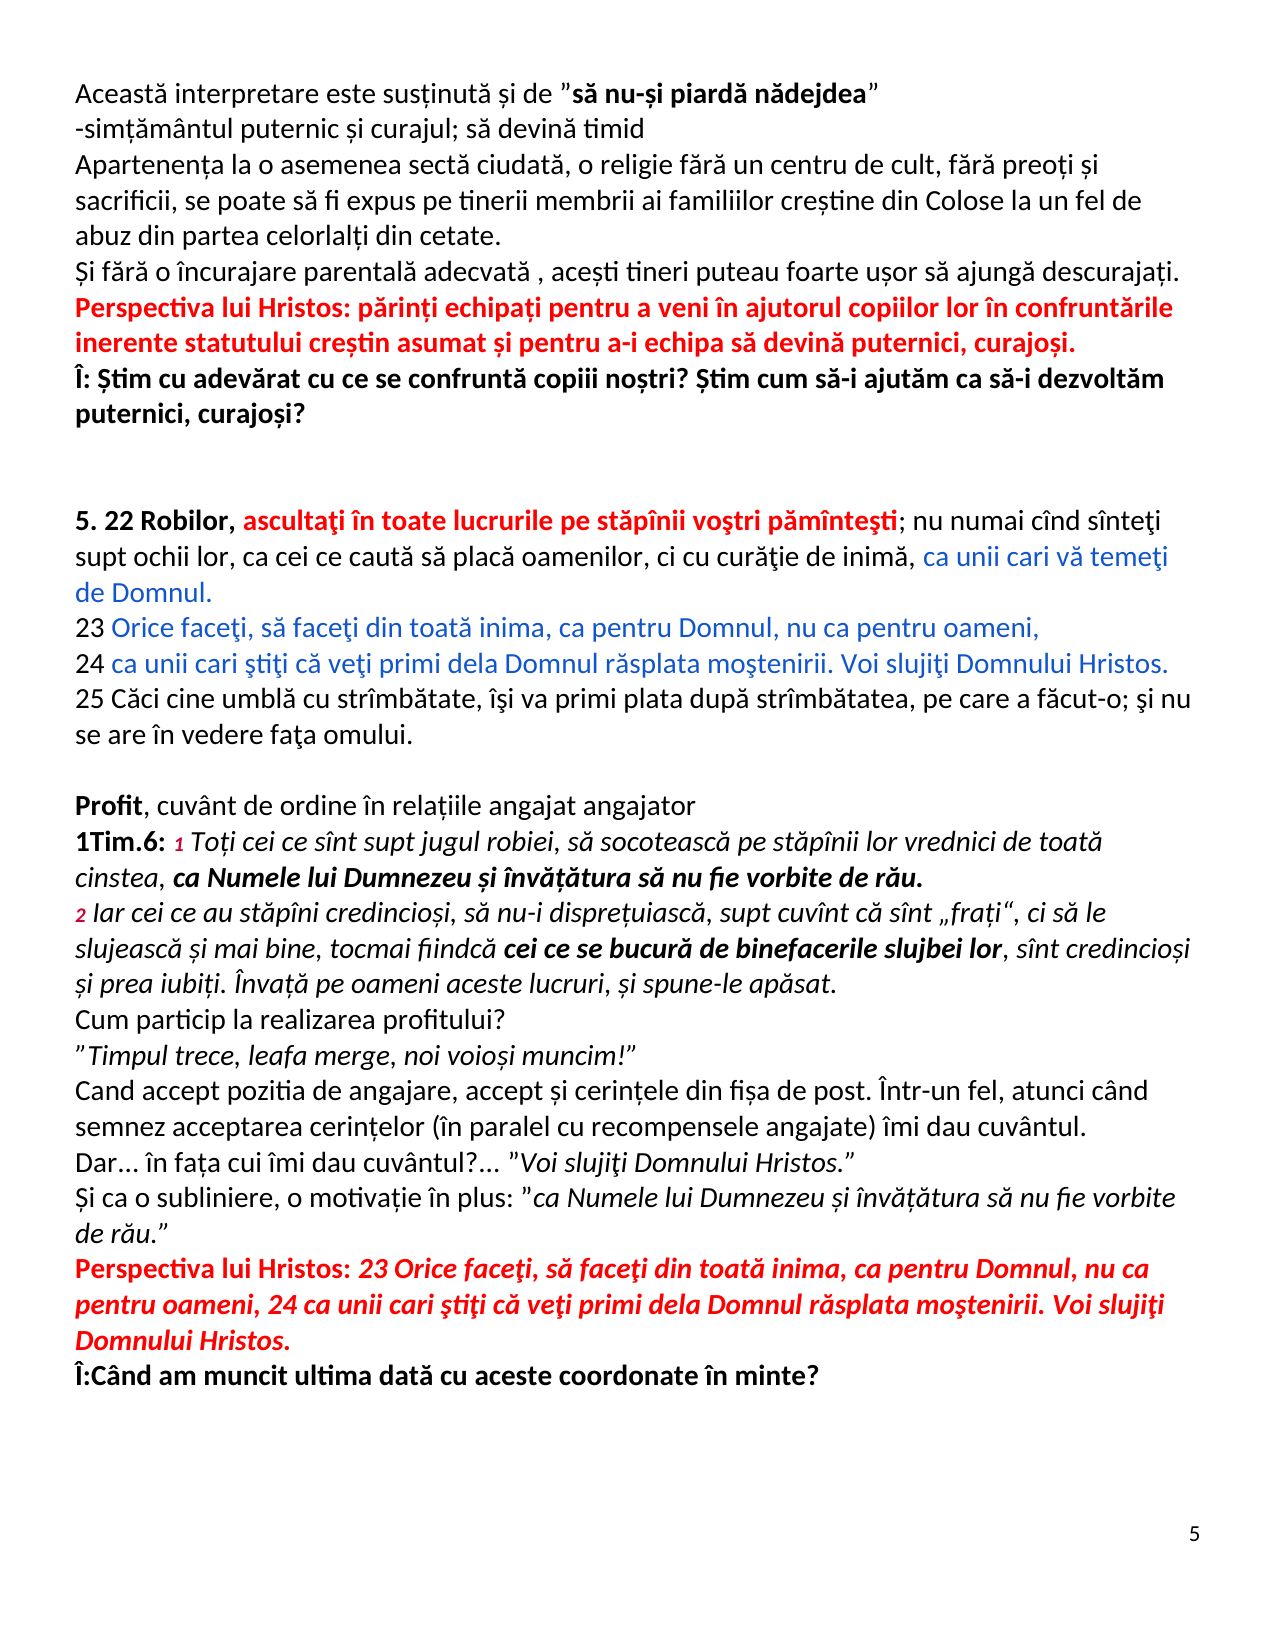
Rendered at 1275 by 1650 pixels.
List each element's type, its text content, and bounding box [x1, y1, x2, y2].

text Această interpretare este susținută și de ”să nu-și piardă nădejdea” [75, 75, 1200, 111]
text Apartenența la o asemenea sectă ciudată, o religie fără un centru de cult, fără preoți și sacrificii, se poate să fi expus pe tinerii membrii ai familiilor creștine din Colose la un fel de abuz din partea celorlalți din cetate. [75, 146, 1200, 253]
text Cand accept pozitia de angajare, accept și cerințele din fișa de post. Într-un fel, atunci când semnez acceptarea cerințelor (în paralel cu recompensele angajate) îmi dau cuvântul. [75, 1072, 1200, 1144]
text 5. 22 Robilor, ascultaţi în toate lucrurile pe stăpînii voştri pămînteşti; nu numai cînd sînteţi supt ochii lor, ca cei ce caută să placă oamenilor, ci cu curăţie de inimă, ca unii cari vă temeţi de Domnul. [75, 502, 1200, 609]
text Perspectiva lui Hristos: 23 Orice faceţi, să faceţi din toată inima, ca pentru Domnul, nu ca pentru oameni, 24 ca unii cari ştiţi că veţi primi dela Domnul răsplata moştenirii. Voi slujiţi Domnului Hristos. [75, 1251, 1200, 1357]
text Perspectiva lui Hristos: părinți echipați pentru a veni în ajutorul copiilor lor în confruntările inerente statutului creștin asumat și pentru a-i echipa să devină puternici, curajoși. [75, 289, 1200, 360]
text 24 ca unii cari ştiţi că veţi primi dela Domnul răsplata moştenirii. Voi slujiţi Domnului Hristos. [75, 645, 1200, 681]
text -simțământul puternic și curajul; să devină timid [75, 111, 1200, 146]
text Dar... în fața cui îmi dau cuvântul?... ”Voi slujiţi Domnului Hristos.” [75, 1144, 1200, 1179]
text Î: Știm cu adevărat cu ce se confruntă copiii noștri? Știm cum să-i ajutăm ca să-i dezvoltăm puternici, curajoși? [75, 360, 1200, 431]
text Î:Când am muncit ultima dată cu aceste coordonate în minte? [75, 1357, 1200, 1393]
text Și fără o încurajare parentală adecvată , acești tineri puteau foarte ușor să ajungă descurajați. [75, 253, 1200, 289]
text Cum particip la realizarea profitului? [75, 1001, 1200, 1037]
text 25 Căci cine umblă cu strîmbătate, îşi va primi plata după strîmbătatea, pe care a făcut-o; şi nu se are în vedere faţa omului. [75, 681, 1200, 752]
text Și ca o subliniere, o motivație în plus: ”ca Numele lui Dumnezeu şi învăţătura să nu fie vorbite de rău.” [75, 1179, 1200, 1251]
text ”Timpul trece, leafa merge, noi voioși muncim!” [75, 1037, 1200, 1072]
text Profit, cuvânt de ordine în relațiile angajat angajator [75, 787, 1200, 823]
text 23 Orice faceţi, să faceţi din toată inima, ca pentru Domnul, nu ca pentru oameni, [75, 609, 1200, 645]
text 1Tim.6: 1 Toţi cei ce sînt supt jugul robiei, să socotească pe stăpînii lor vrednici de toată cinstea, ca Numele lui Dumnezeu şi învăţătura să nu fie vorbite de rău. 2 Iar cei ce au stăpîni credincioşi, să nu-i dispreţuiască, supt cuvînt că sînt „fraţi“, ci să le slujească şi mai bine, tocmai fiindcă cei ce se bucură de binefacerile slujbei lor, sînt credincioşi şi prea iubiţi. Învaţă pe oameni aceste lucruri, şi spune-le apăsat. [75, 823, 1200, 1001]
